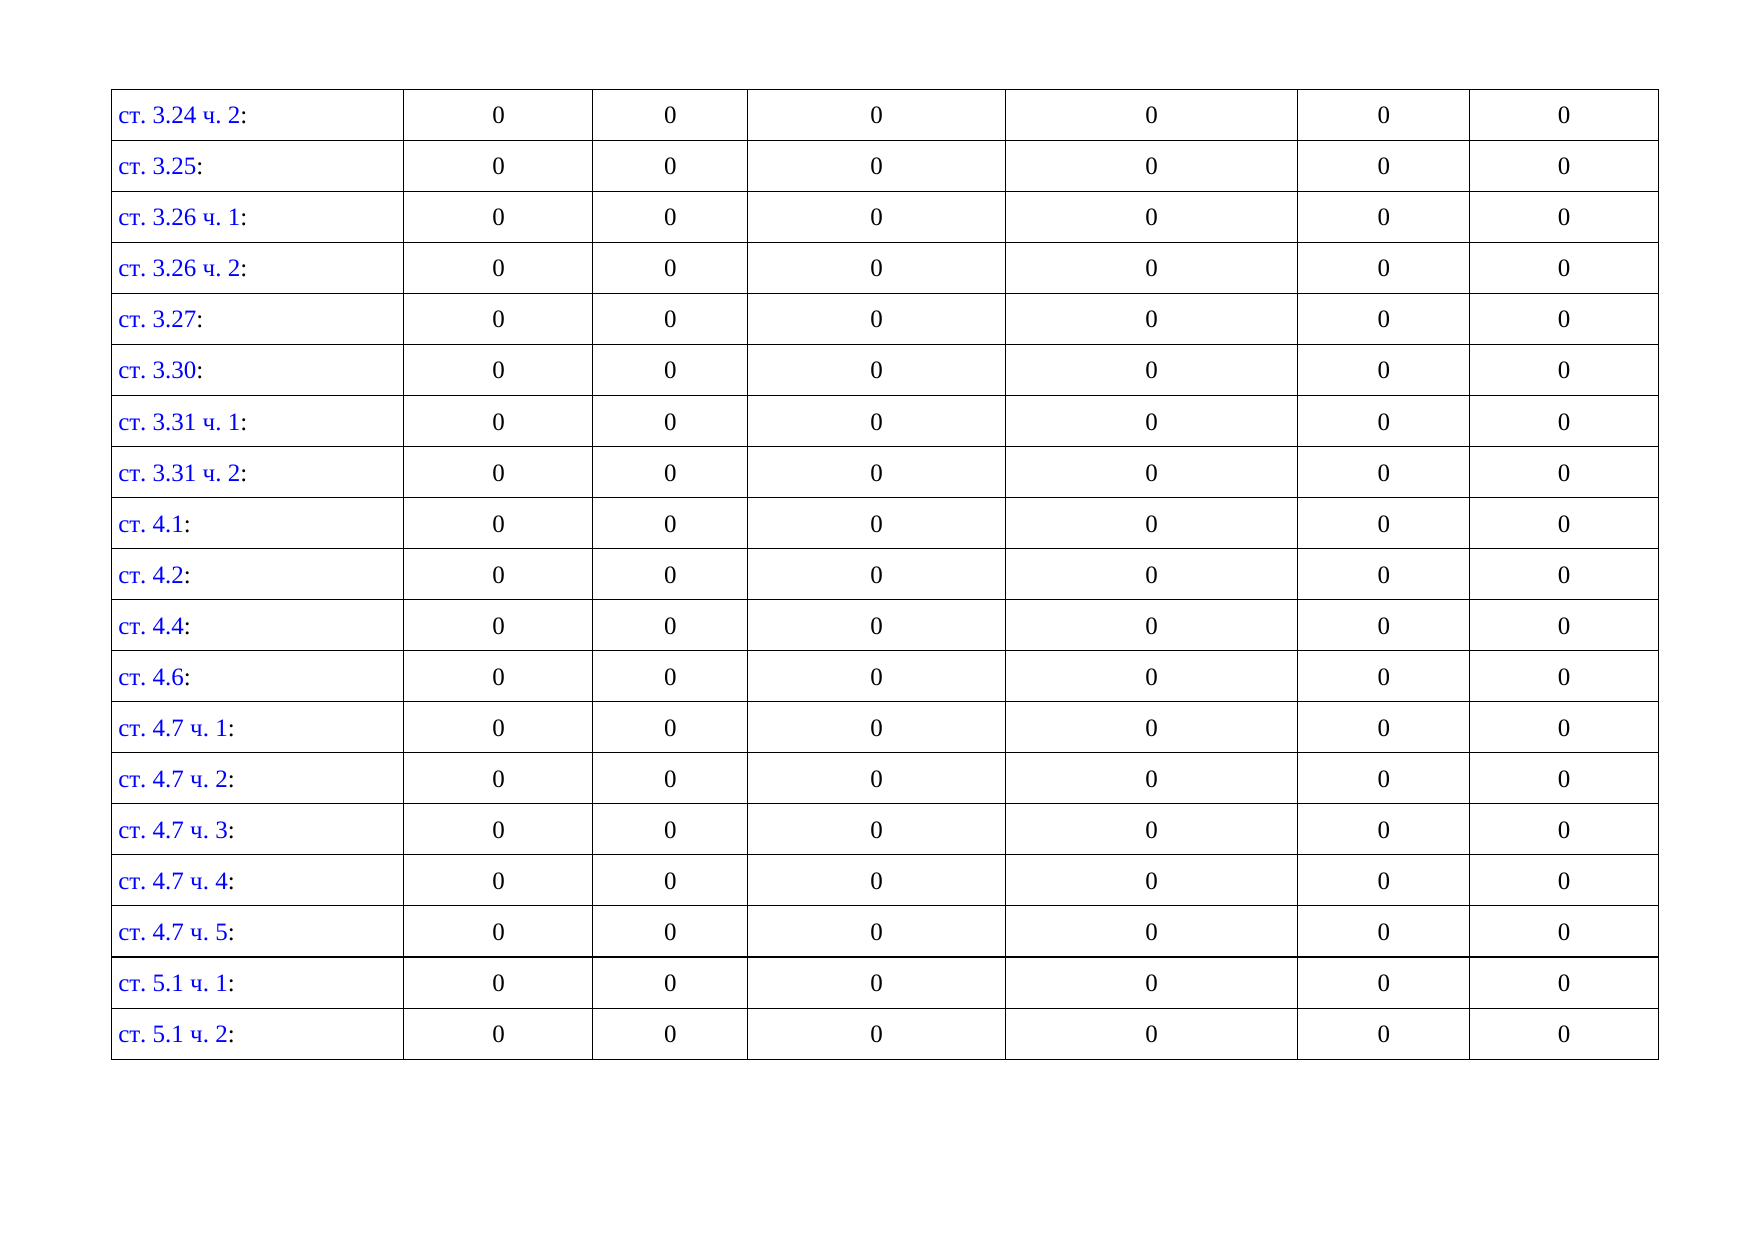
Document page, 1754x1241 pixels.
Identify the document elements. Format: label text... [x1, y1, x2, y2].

table_cell 0 [1006, 906, 1297, 956]
table_cell 0 [593, 958, 747, 1007]
table_cell 0 [593, 804, 747, 854]
table_cell 0 [1298, 958, 1469, 1007]
table_cell 0 [593, 447, 747, 497]
table_cell 0 [1298, 90, 1469, 140]
table_cell 0 [1470, 651, 1658, 701]
table_cell ст. 4.7 ч. 4: [112, 855, 403, 905]
table_cell ст. 5.1 ч. 1: [112, 958, 403, 1007]
table_cell 0 [1470, 906, 1658, 956]
table_cell 0 [593, 753, 747, 803]
table_cell 0 [748, 651, 1005, 701]
table_cell 0 [404, 243, 592, 293]
table_cell ст. 4.2: [112, 549, 403, 599]
table_cell 0 [1006, 498, 1297, 548]
table_cell 0 [404, 90, 592, 140]
table_cell ст. 3.30: [112, 345, 403, 395]
table_cell 0 [1298, 855, 1469, 905]
table_cell 0 [1006, 396, 1297, 446]
table_cell 0 [1470, 958, 1658, 1007]
table_cell 0 [1470, 1009, 1658, 1058]
table_cell 0 [1470, 804, 1658, 854]
table_cell 0 [1298, 702, 1469, 752]
table_cell 0 [1298, 243, 1469, 293]
table_cell 0 [1298, 192, 1469, 242]
table_cell 0 [748, 906, 1005, 956]
table_cell ст. 3.24 ч. 2: [112, 90, 403, 140]
table_cell 0 [593, 345, 747, 395]
table_cell 0 [1298, 294, 1469, 344]
table_cell ст. 4.7 ч. 2: [112, 753, 403, 803]
table_cell 0 [1298, 396, 1469, 446]
table_cell 0 [1006, 651, 1297, 701]
table_cell 0 [404, 345, 592, 395]
table_cell 0 [404, 958, 592, 1007]
table_cell 0 [404, 447, 592, 497]
table_cell 0 [748, 141, 1005, 191]
table_cell 0 [593, 855, 747, 905]
table_cell 0 [404, 141, 592, 191]
table_cell 0 [1006, 855, 1297, 905]
table_cell 0 [404, 702, 592, 752]
table_cell 0 [748, 447, 1005, 497]
table_cell ст. 4.4: [112, 600, 403, 650]
table_cell 0 [593, 294, 747, 344]
table_cell 0 [1470, 345, 1658, 395]
table_cell ст. 3.31 ч. 2: [112, 447, 403, 497]
table_cell 0 [1298, 549, 1469, 599]
table_cell 0 [748, 702, 1005, 752]
table_cell 0 [1298, 600, 1469, 650]
table_cell 0 [593, 396, 747, 446]
table_cell 0 [593, 141, 747, 191]
table_cell 0 [748, 192, 1005, 242]
table_cell 0 [1470, 141, 1658, 191]
table_cell 0 [1470, 243, 1658, 293]
table_cell 0 [404, 855, 592, 905]
table_cell 0 [1298, 804, 1469, 854]
table_cell ст. 5.1 ч. 2: [112, 1009, 403, 1058]
table_cell 0 [1470, 855, 1658, 905]
table_cell 0 [593, 651, 747, 701]
table_cell 0 [748, 855, 1005, 905]
table_cell 0 [404, 804, 592, 854]
table_cell 0 [748, 804, 1005, 854]
table_cell ст. 3.27: [112, 294, 403, 344]
table_cell 0 [593, 600, 747, 650]
table_cell 0 [1298, 1009, 1469, 1058]
table_cell 0 [1298, 345, 1469, 395]
table_cell 0 [1470, 753, 1658, 803]
table_cell 0 [748, 498, 1005, 548]
table_cell ст. 3.25: [112, 141, 403, 191]
table_cell 0 [748, 1009, 1005, 1058]
table_cell 0 [1298, 906, 1469, 956]
table_cell 0 [404, 549, 592, 599]
table_cell 0 [1470, 447, 1658, 497]
table_cell ст. 4.7 ч. 5: [112, 906, 403, 956]
table_cell 0 [1006, 600, 1297, 650]
table_cell 0 [404, 294, 592, 344]
table_cell 0 [748, 753, 1005, 803]
table_cell 0 [1006, 345, 1297, 395]
table_cell 0 [1298, 753, 1469, 803]
table_cell 0 [593, 702, 747, 752]
table_cell 0 [1470, 294, 1658, 344]
table_cell ст. 3.26 ч. 1: [112, 192, 403, 242]
table_cell ст. 3.31 ч. 1: [112, 396, 403, 446]
table_cell 0 [593, 1009, 747, 1058]
table_cell 0 [1006, 958, 1297, 1007]
table_cell ст. 3.26 ч. 2: [112, 243, 403, 293]
table_cell 0 [404, 651, 592, 701]
table_cell 0 [1006, 1009, 1297, 1058]
table_cell 0 [404, 906, 592, 956]
table_cell 0 [1006, 753, 1297, 803]
table_cell 0 [748, 549, 1005, 599]
table_cell ст. 4.7 ч. 1: [112, 702, 403, 752]
table_cell 0 [1298, 141, 1469, 191]
table_cell 0 [404, 1009, 592, 1058]
table_cell 0 [1470, 600, 1658, 650]
table_cell 0 [748, 345, 1005, 395]
table_cell 0 [1006, 447, 1297, 497]
table_cell 0 [1298, 498, 1469, 548]
table_cell 0 [748, 958, 1005, 1007]
table_cell 0 [1006, 192, 1297, 242]
table_cell 0 [1006, 294, 1297, 344]
table_cell 0 [593, 192, 747, 242]
table_cell 0 [1470, 702, 1658, 752]
table_cell 0 [404, 753, 592, 803]
table_cell ст. 4.1: [112, 498, 403, 548]
table_cell 0 [593, 90, 747, 140]
table_cell 0 [1006, 804, 1297, 854]
table_cell 0 [1006, 141, 1297, 191]
table_cell 0 [748, 90, 1005, 140]
table_cell 0 [748, 294, 1005, 344]
table_cell 0 [1298, 447, 1469, 497]
table_cell 0 [1470, 549, 1658, 599]
table_cell 0 [404, 600, 592, 650]
table_cell 0 [748, 396, 1005, 446]
table_cell 0 [748, 243, 1005, 293]
table_cell 0 [404, 498, 592, 548]
table_cell 0 [404, 396, 592, 446]
table_cell 0 [404, 192, 592, 242]
table_cell 0 [593, 243, 747, 293]
table_cell ст. 4.7 ч. 3: [112, 804, 403, 854]
table_cell 0 [1470, 396, 1658, 446]
table_cell 0 [593, 498, 747, 548]
table_cell 0 [593, 549, 747, 599]
table_cell 0 [1470, 90, 1658, 140]
table_cell 0 [1006, 90, 1297, 140]
table_cell ст. 4.6: [112, 651, 403, 701]
table_cell 0 [1298, 651, 1469, 701]
table_cell 0 [1006, 549, 1297, 599]
table_cell 0 [1470, 192, 1658, 242]
table_cell 0 [1006, 702, 1297, 752]
table_cell 0 [1470, 498, 1658, 548]
table_cell 0 [593, 906, 747, 956]
table_cell 0 [748, 600, 1005, 650]
table_cell 0 [1006, 243, 1297, 293]
